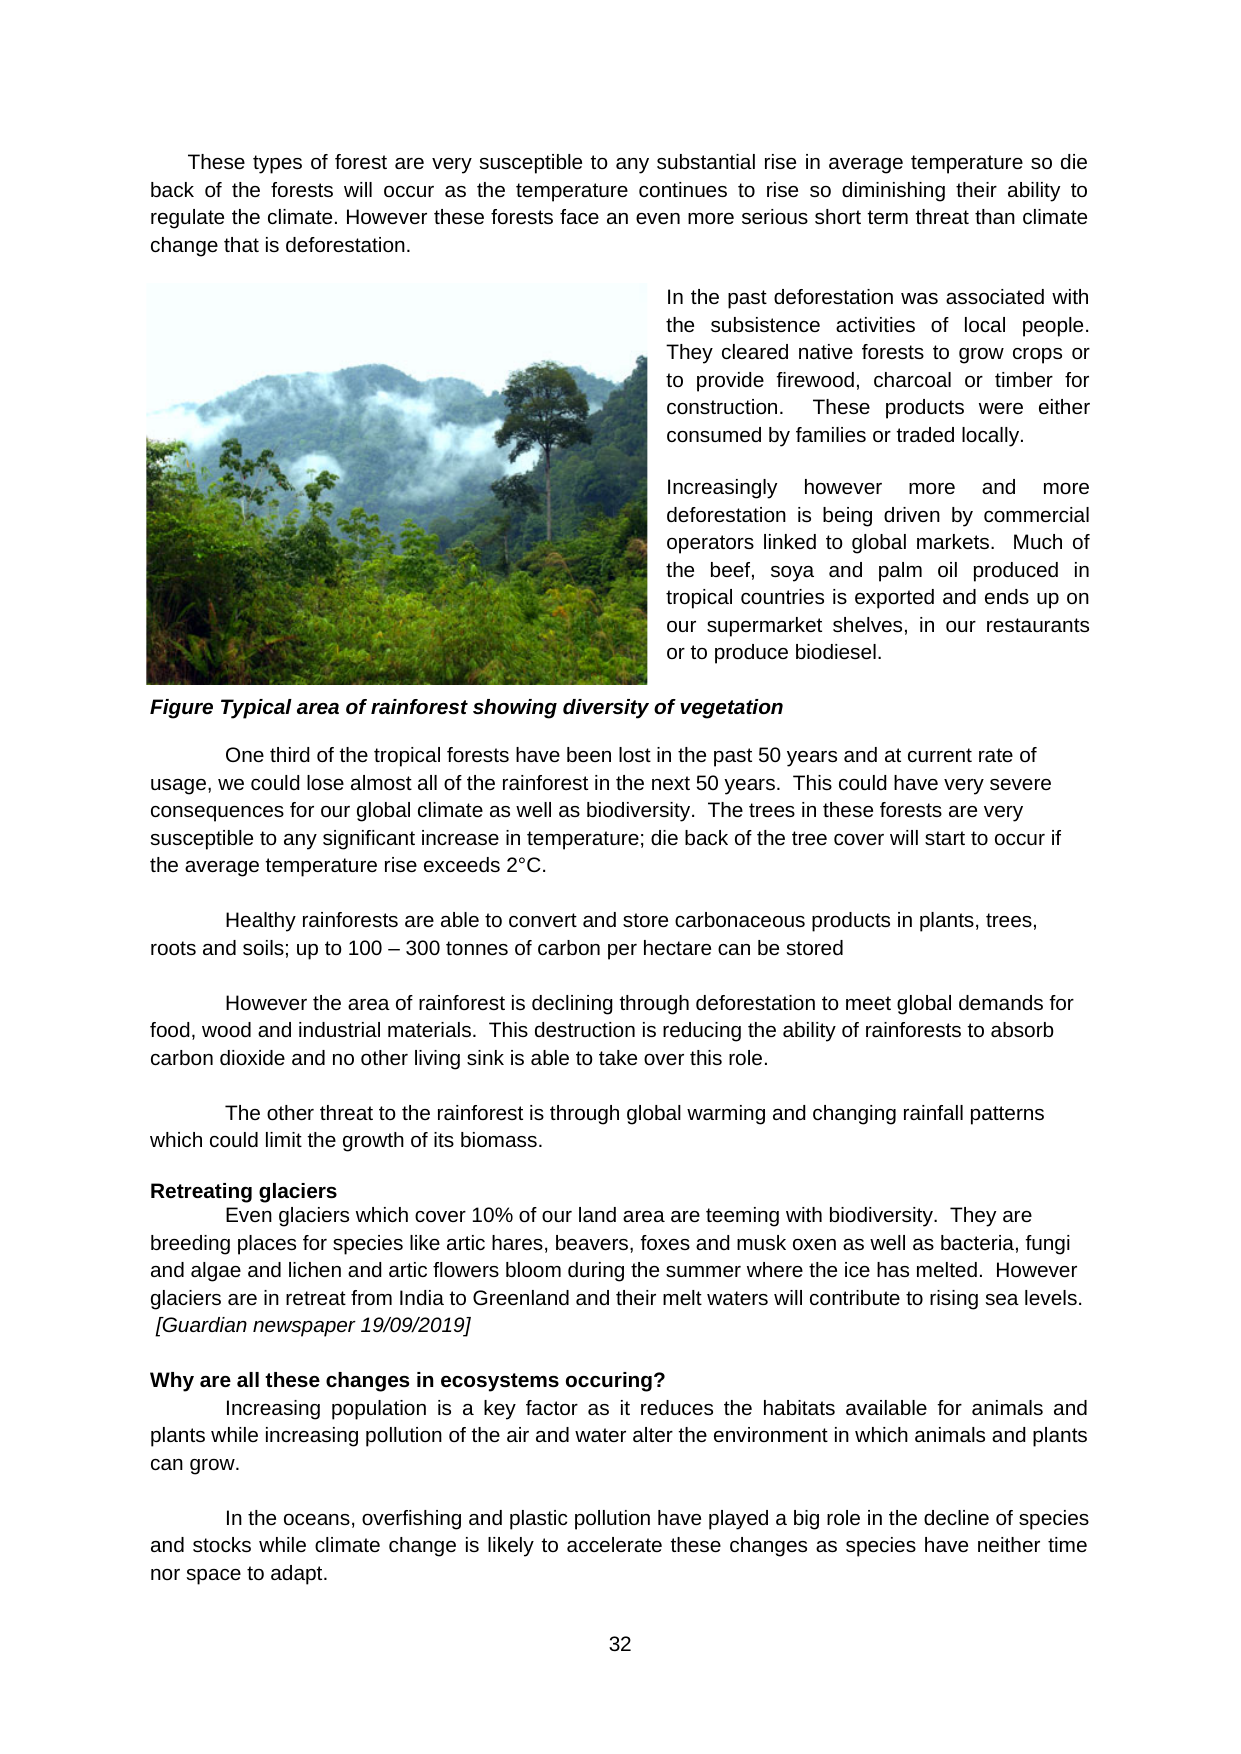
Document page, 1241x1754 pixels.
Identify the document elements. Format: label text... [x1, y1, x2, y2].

text Why are all these changes in ecosystems occuring? [150, 1368, 1090, 1392]
text Healthy rainforests are able to convert and store carbonaceous products in plants, trees, roots and soils; up to 100 – 300 tonnes of carbon per hectare can be stored [150, 908, 1090, 959]
text In the past deforestation was associated with the subsistence activities of local people. They cleared native forests to grow crops or to provide firewood, charcoal or timber for construction. These products were either consumed by families or traded locally. [648, 285, 1090, 446]
text In the oceans, overfishing and plastic pollution have played a big role in the decline of species and stocks while climate change is likely to accelerate these changes as species have neither time nor space to adapt. [150, 1506, 1090, 1585]
text Figure Typical area of rainforest showing diversity of vegetation [150, 695, 1090, 719]
picture [146, 283, 648, 685]
text [Guardian newspaper 19/09/2019] [150, 1313, 1090, 1337]
text Even glaciers which cover 10% of our land area are teeming with biodiversity. They are breeding places for species like artic hares, beavers, foxes and musk oxen as well as bacteria, fungi and algae and lichen and artic flowers bloom during the summer where the ice has melted. However glaciers are in retreat from India to Greenland and their melt waters will contribute to rising sea levels. [150, 1203, 1090, 1310]
text Increasingly however more and more deforestation is being driven by commercial operators linked to global markets. Much of the beef, soya and palm oil produced in tropical countries is exported and ends up on our supermarket shelves, in our restaurants or to produce biodiesel. [648, 475, 1090, 664]
text These types of forest are very susceptible to any substantial rise in average temperature so die back of the forests will occur as the temperature continues to rise so diminishing their ability to regulate the climate. However these forests face an even more serious short term threat than climate change that is deforestation. [150, 150, 1090, 256]
text Retreating glaciers [150, 1179, 1090, 1203]
text The other threat to the rainforest is through global warming and changing rainfall patterns which could limit the growth of its biomass. [150, 1100, 1090, 1152]
text Increasing population is a key factor as it reduces the habitats available for animals and plants while increasing pollution of the air and water alter the environment in which animals and plants can grow. [150, 1396, 1090, 1475]
text One third of the tropical forests have been lost in the past 50 years and at current rate of usage, we could lose almost all of the rainforest in the next 50 years. This could have very severe consequences for our global climate as well as biodiversity. The trees in these forests are very susceptible to any significant increase in temperature; die back of the tree cover will start to occur if the average temperature rise exceeds 2°C. [150, 743, 1090, 877]
text However the area of rainforest is declining through deforestation to meet global demands for food, wood and industrial materials. This destruction is reducing the ability of rainforests to absorb carbon dioxide and no other living sink is able to take over this role. [150, 990, 1090, 1069]
